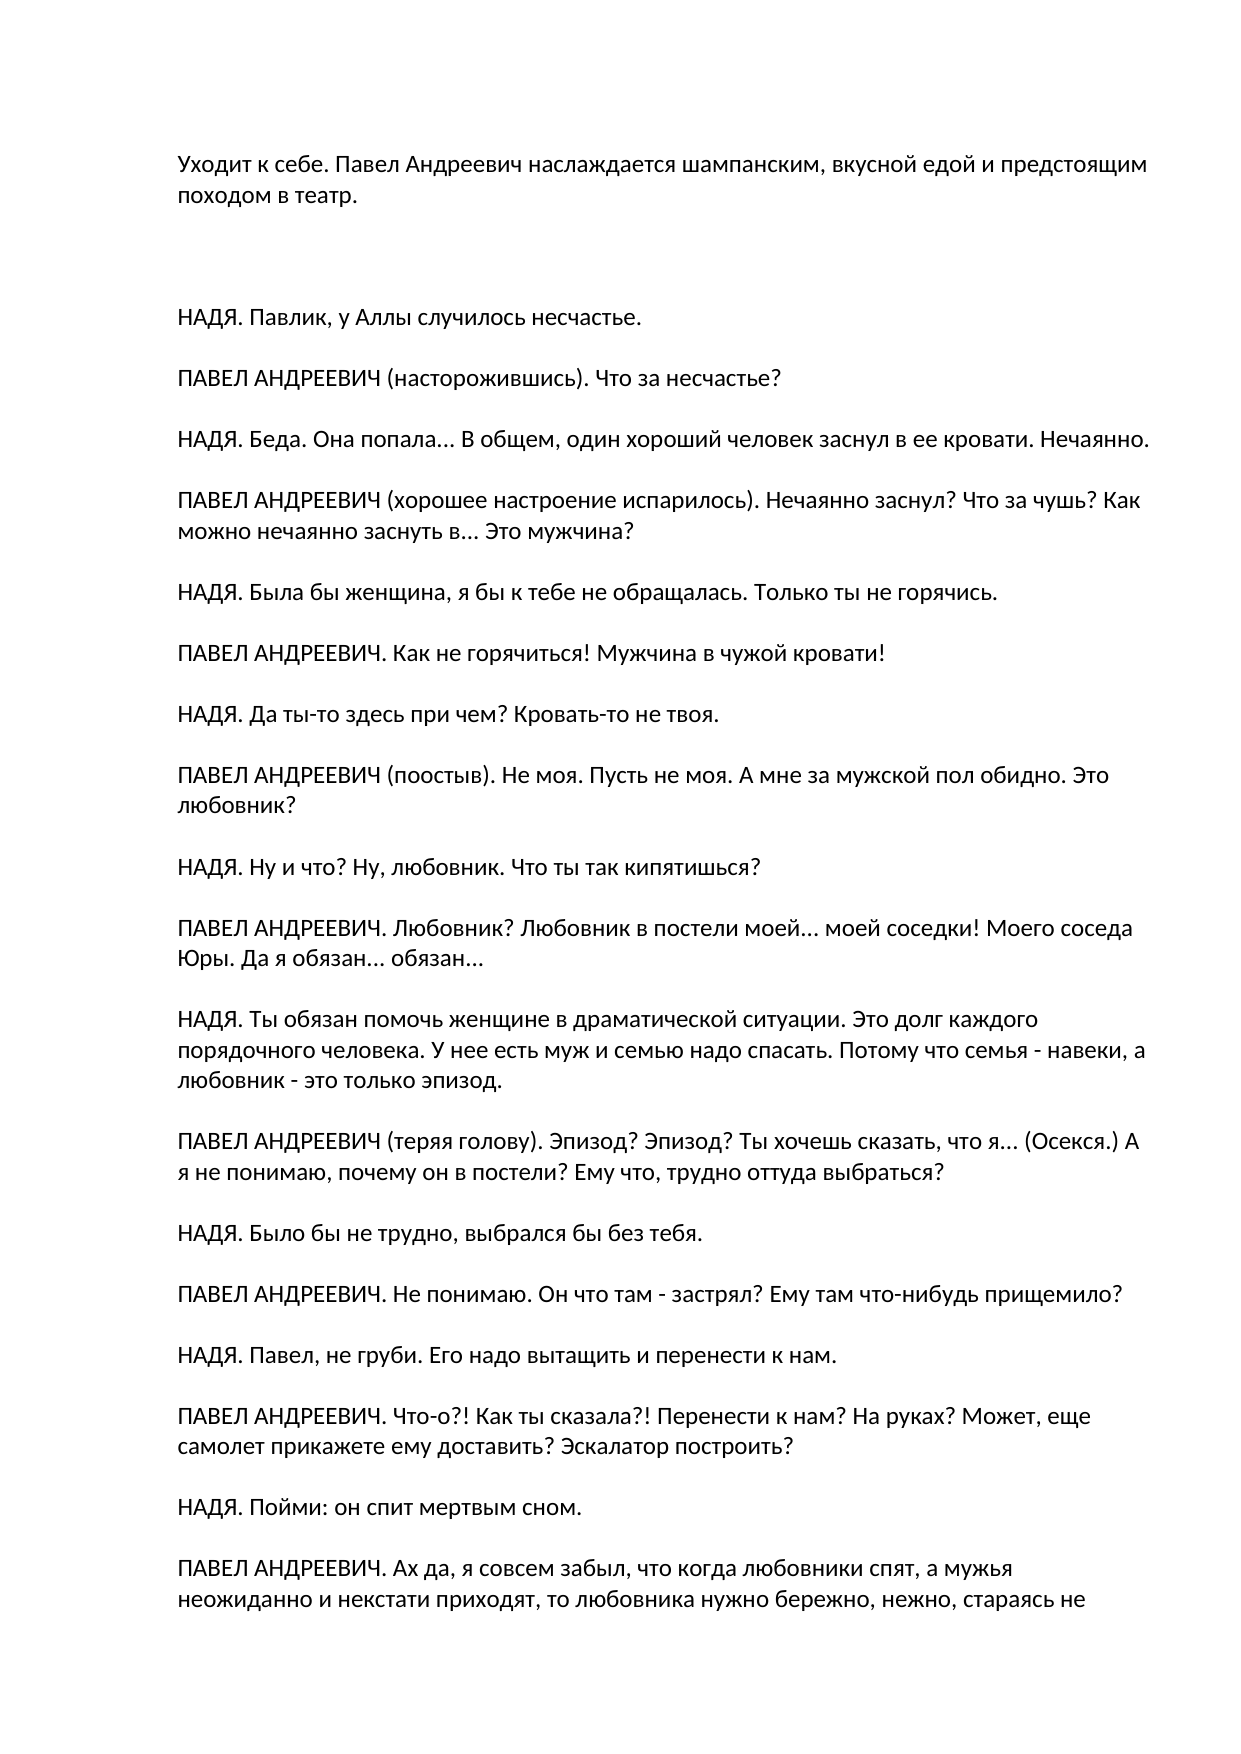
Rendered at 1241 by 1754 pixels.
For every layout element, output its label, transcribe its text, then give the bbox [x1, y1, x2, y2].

text НАДЯ. Было бы не трудно, выбрался бы без тебя. [177, 1217, 1152, 1247]
text НАДЯ. Пойми: он спит мертвым сном. [177, 1492, 1152, 1522]
text ПАВЕЛ АНДРЕЕВИЧ (хорошее настроение испарилось). Нечаянно заснул? Что за чушь? Как можно нечаянно заснуть в... Это мужчина? [177, 484, 1152, 545]
text НАДЯ. Ну и что? Ну, любовник. Что ты так кипятишься? [177, 851, 1152, 881]
text ПАВЕЛ АНДРЕЕВИЧ. Любовник? Любовник в постели моей... моей соседки! Моего соседа Юры. Да я обязан... обязан... [177, 912, 1152, 973]
text НАДЯ. Беда. Она попала... В общем, один хороший человек заснул в ее кровати. Нечаянно. [177, 423, 1152, 454]
text ПАВЕЛ АНДРЕЕВИЧ (теряя голову). Эпизод? Эпизод? Ты хочешь сказать, что я... (Осекся.) А я не понимаю, почему он в постели? Ему что, трудно оттуда выбраться? [177, 1125, 1152, 1186]
text НАДЯ. Да ты-то здесь при чем? Кровать-то не твоя. [177, 698, 1152, 728]
text ПАВЕЛ АНДРЕЕВИЧ. Что-о?! Как ты сказала?! Перенести к нам? На руках? Может, еще самолет прикажете ему доставить? Эскалатор построить? [177, 1400, 1152, 1461]
text ПАВЕЛ АНДРЕЕВИЧ. Не понимаю. Он что там - застрял? Ему там что-нибудь прищемило? [177, 1278, 1152, 1308]
text ПАВЕЛ АНДРЕЕВИЧ. Как не горячиться! Мужчина в чужой кровати! [177, 637, 1152, 667]
text ПАВЕЛ АНДРЕЕВИЧ (насторожившись). Что за несчастье? [177, 362, 1152, 393]
text НАДЯ. Ты обязан помочь женщине в драматической ситуации. Это долг каждого порядочного человека. У нее есть муж и семью надо спасать. Потому что семья - навеки, а любовник - это только эпизод. [177, 1003, 1152, 1095]
text НАДЯ. Павел, не груби. Его надо вытащить и перенести к нам. [177, 1339, 1152, 1369]
text ПАВЕЛ АНДРЕЕВИЧ (поостыв). Не моя. Пусть не моя. А мне за мужской пол обидно. Это любовник? [177, 759, 1152, 820]
text НАДЯ. Была бы женщина, я бы к тебе не обращалась. Только ты не горячись. [177, 576, 1152, 606]
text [177, 1553, 1152, 1614]
text НАДЯ. Павлик, у Аллы случилось несчастье. [177, 301, 1152, 332]
text Уходит к себе. Павел Андреевич наслаждается шампанским, вкусной едой и предстоящим походом в театр. [177, 149, 1152, 210]
